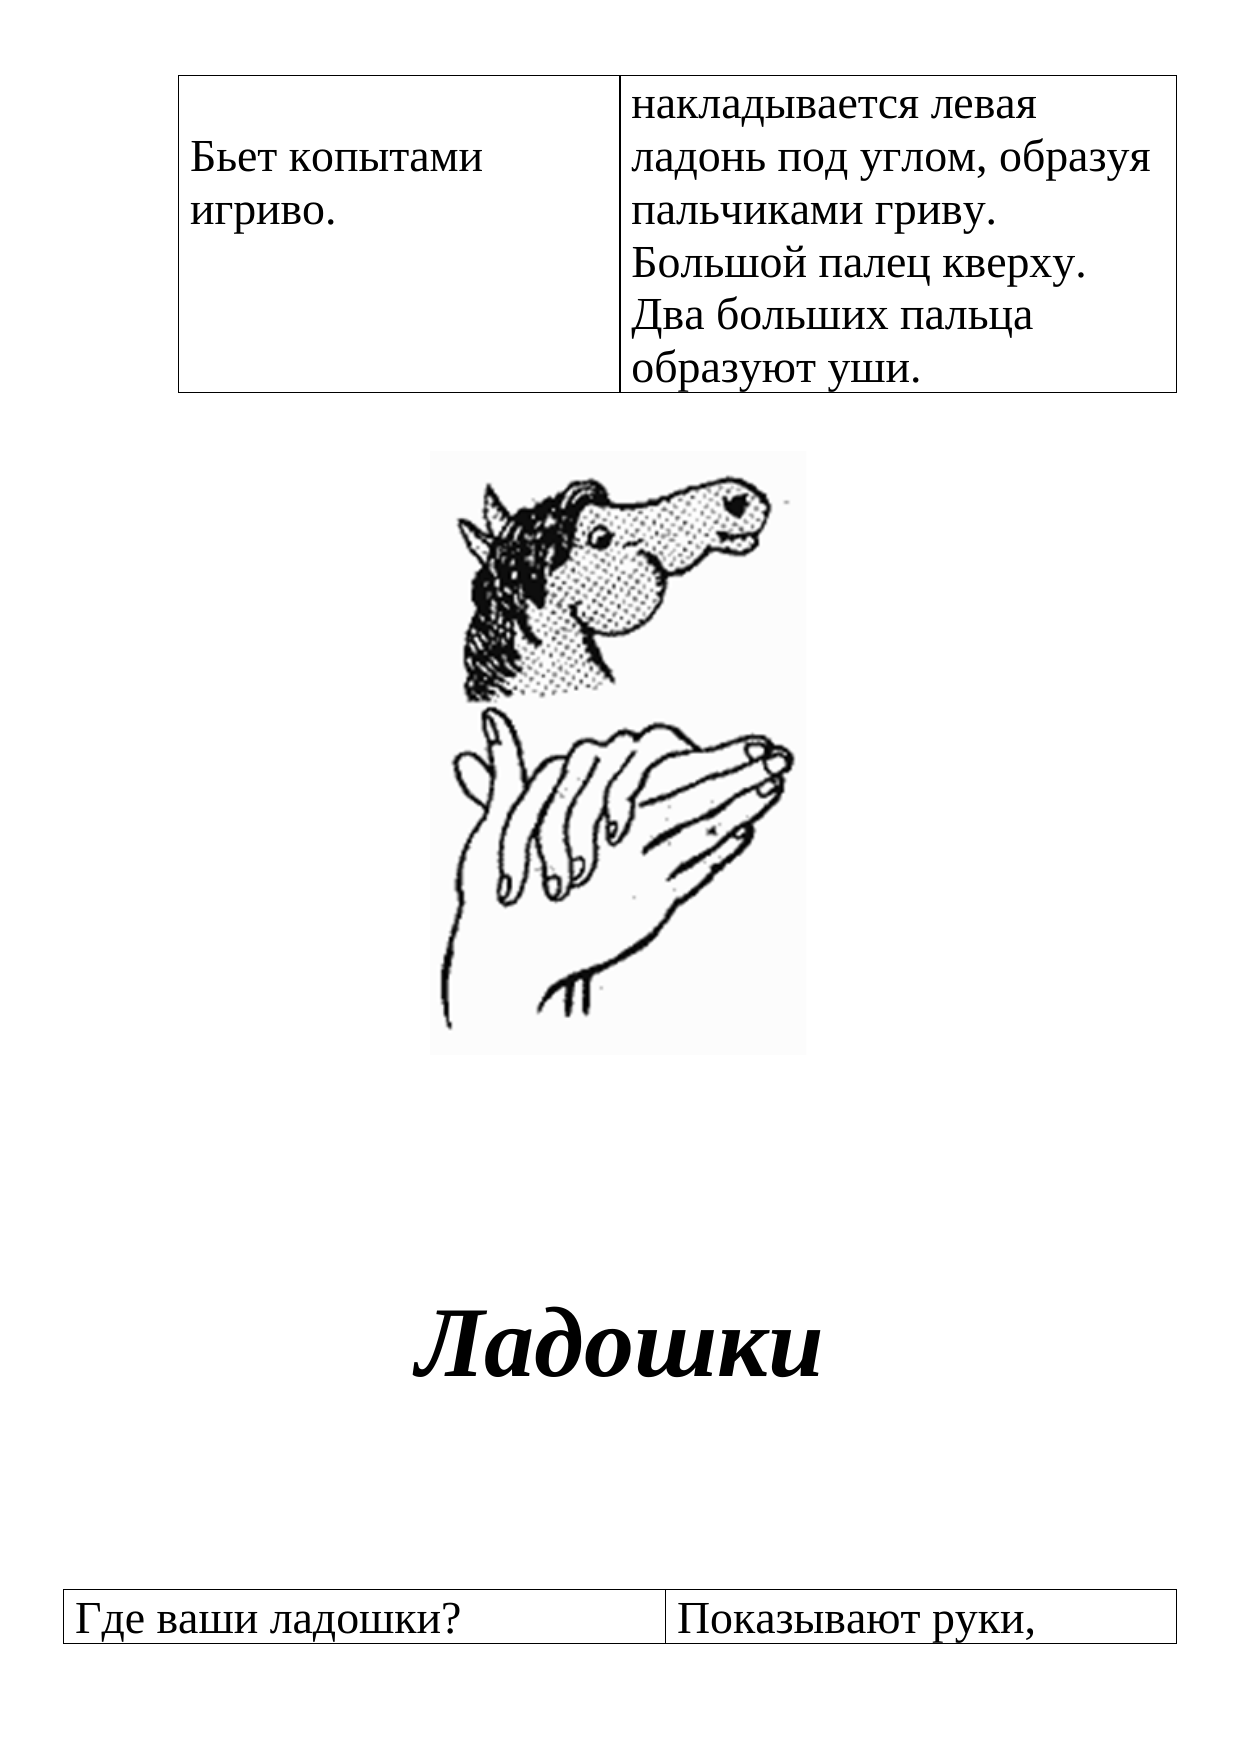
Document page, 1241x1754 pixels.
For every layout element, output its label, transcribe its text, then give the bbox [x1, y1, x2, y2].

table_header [666, 1590, 1176, 1643]
text Ладошки [75, 1283, 1165, 1398]
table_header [179, 76, 619, 392]
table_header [64, 1590, 665, 1643]
picture [429, 451, 807, 1055]
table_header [621, 76, 1176, 392]
